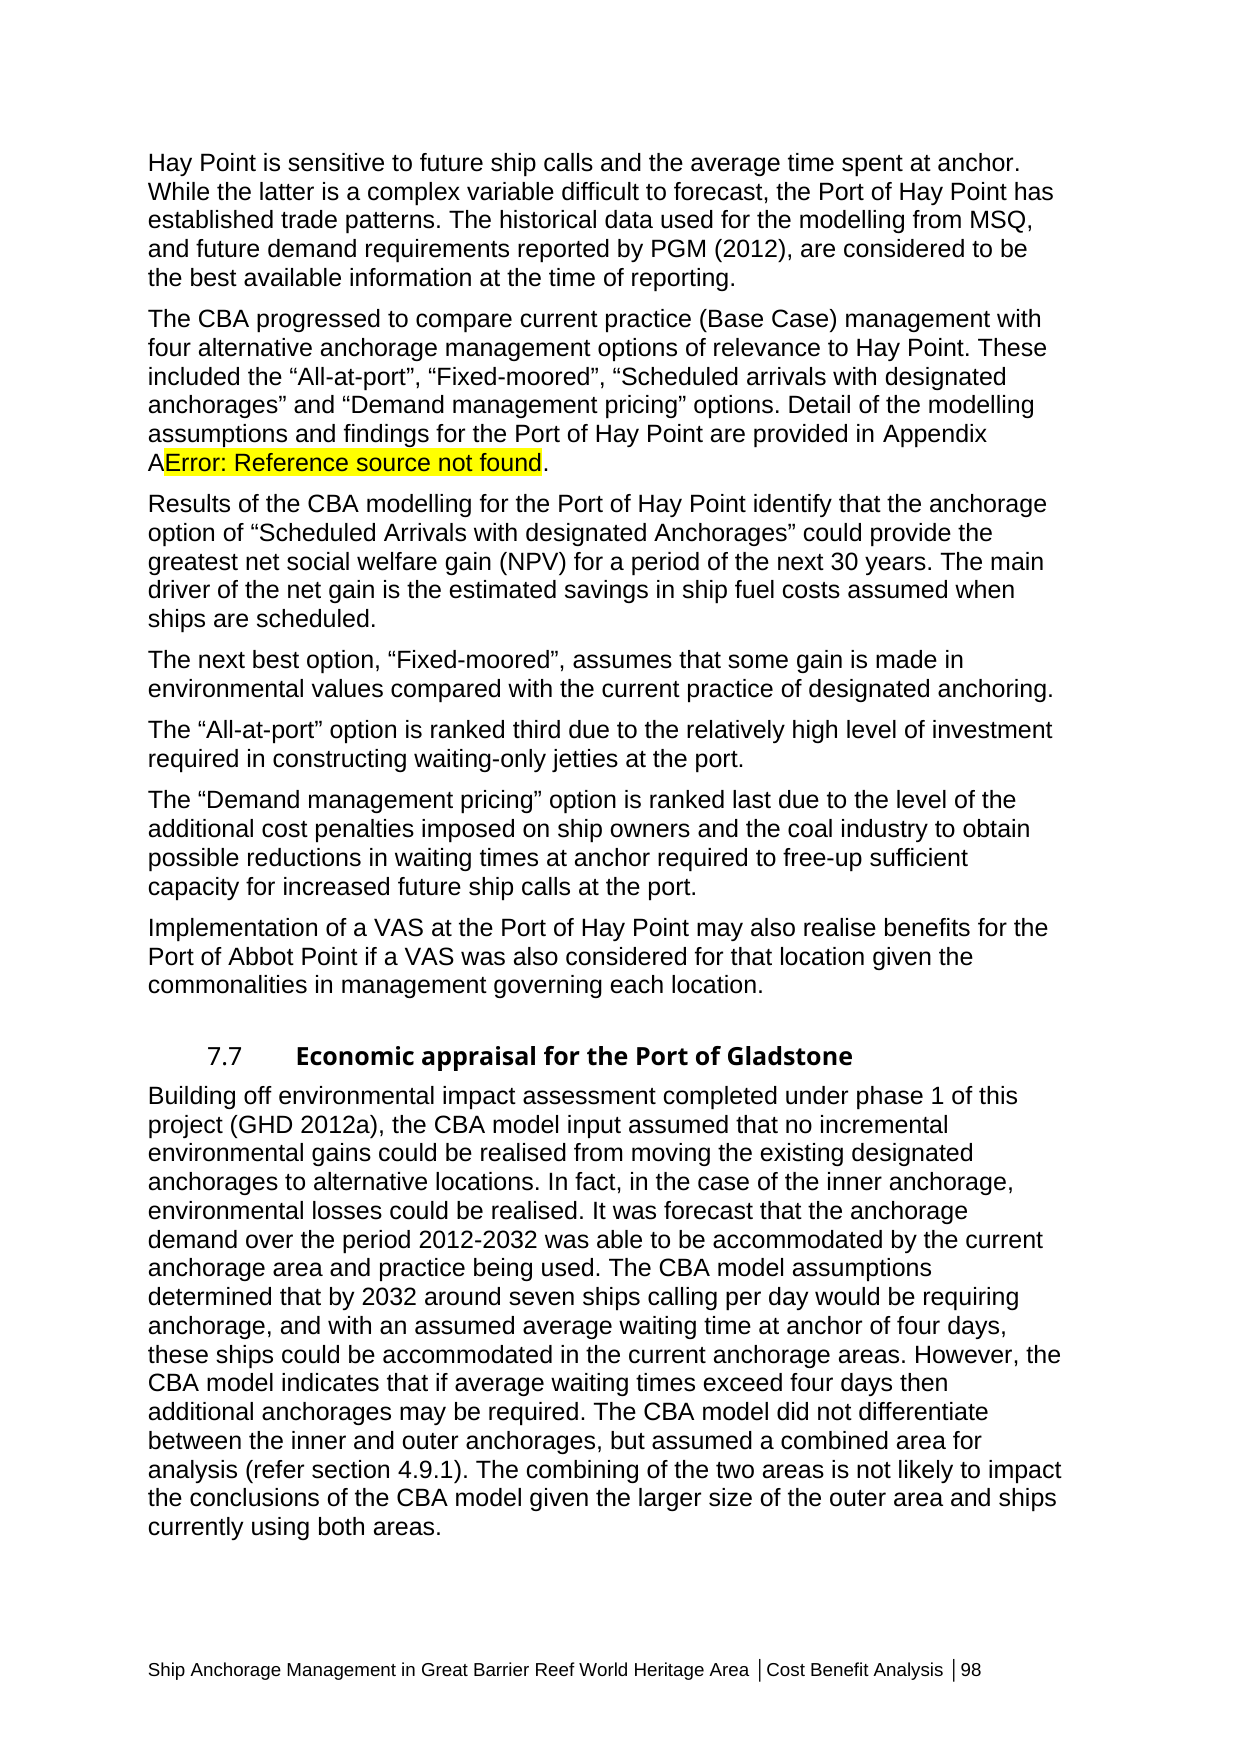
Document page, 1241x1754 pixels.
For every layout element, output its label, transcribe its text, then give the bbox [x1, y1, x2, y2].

text Results of the CBA modelling for the Port of Hay Point identify that the anchorage option of “Scheduled Arrivals with designated Anchorages” could provide the greatest net social welfare gain (NPV) for a period of the next 30 years. The main driver of the net gain is the estimated savings in ship fuel costs assumed when ships are scheduled. [148, 489, 1063, 633]
text Building off environmental impact assessment completed under phase 1 of this project (GHD 2012a), the CBA model input assumed that no incremental environmental gains could be realised from moving the existing designated anchorages to alternative locations. In fact, in the case of the inner anchorage, environmental losses could be realised. It was forecast that the anchorage demand over the period 2012-2032 was able to be accommodated by the current anchorage area and practice being used. The CBA model assumptions determined that by 2032 around seven ships calling per day would be requiring anchorage, and with an assumed average waiting time at anchor of four days, these ships could be accommodated in the current anchorage areas. However, the CBA model indicates that if average waiting times exceed four days then additional anchorages may be required. The CBA model did not differentiate between the inner and outer anchorages, but assumed a combined area for analysis (refer section 4.9.1). The combining of the two areas is not likely to impact the conclusions of the CBA model given the larger size of the outer area and ships currently using both areas. [148, 1081, 1063, 1541]
text The “All-at-port” option is ranked third due to the relatively high level of investment required in constructing waiting-only jetties at the port. [148, 715, 1063, 773]
text The “Demand management pricing” option is ranked last due to the level of the additional cost penalties imposed on ship owners and the coal industry to obtain possible reductions in waiting times at anchor required to free-up sufficient capacity for increased future ship calls at the port. [148, 785, 1063, 900]
subtitle Economic appraisal for the Port of Gladstone [207, 1038, 1063, 1073]
text The next best option, “Fixed-moored”, assumes that some gain is made in environmental values compared with the current practice of designated anchoring. [148, 645, 1063, 703]
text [148, 148, 1063, 291]
text Implementation of a VAS at the Port of Hay Point may also realise benefits for the Port of Abbot Point if a VAS was also considered for that location given the commonalities in management governing each location. [148, 913, 1063, 999]
